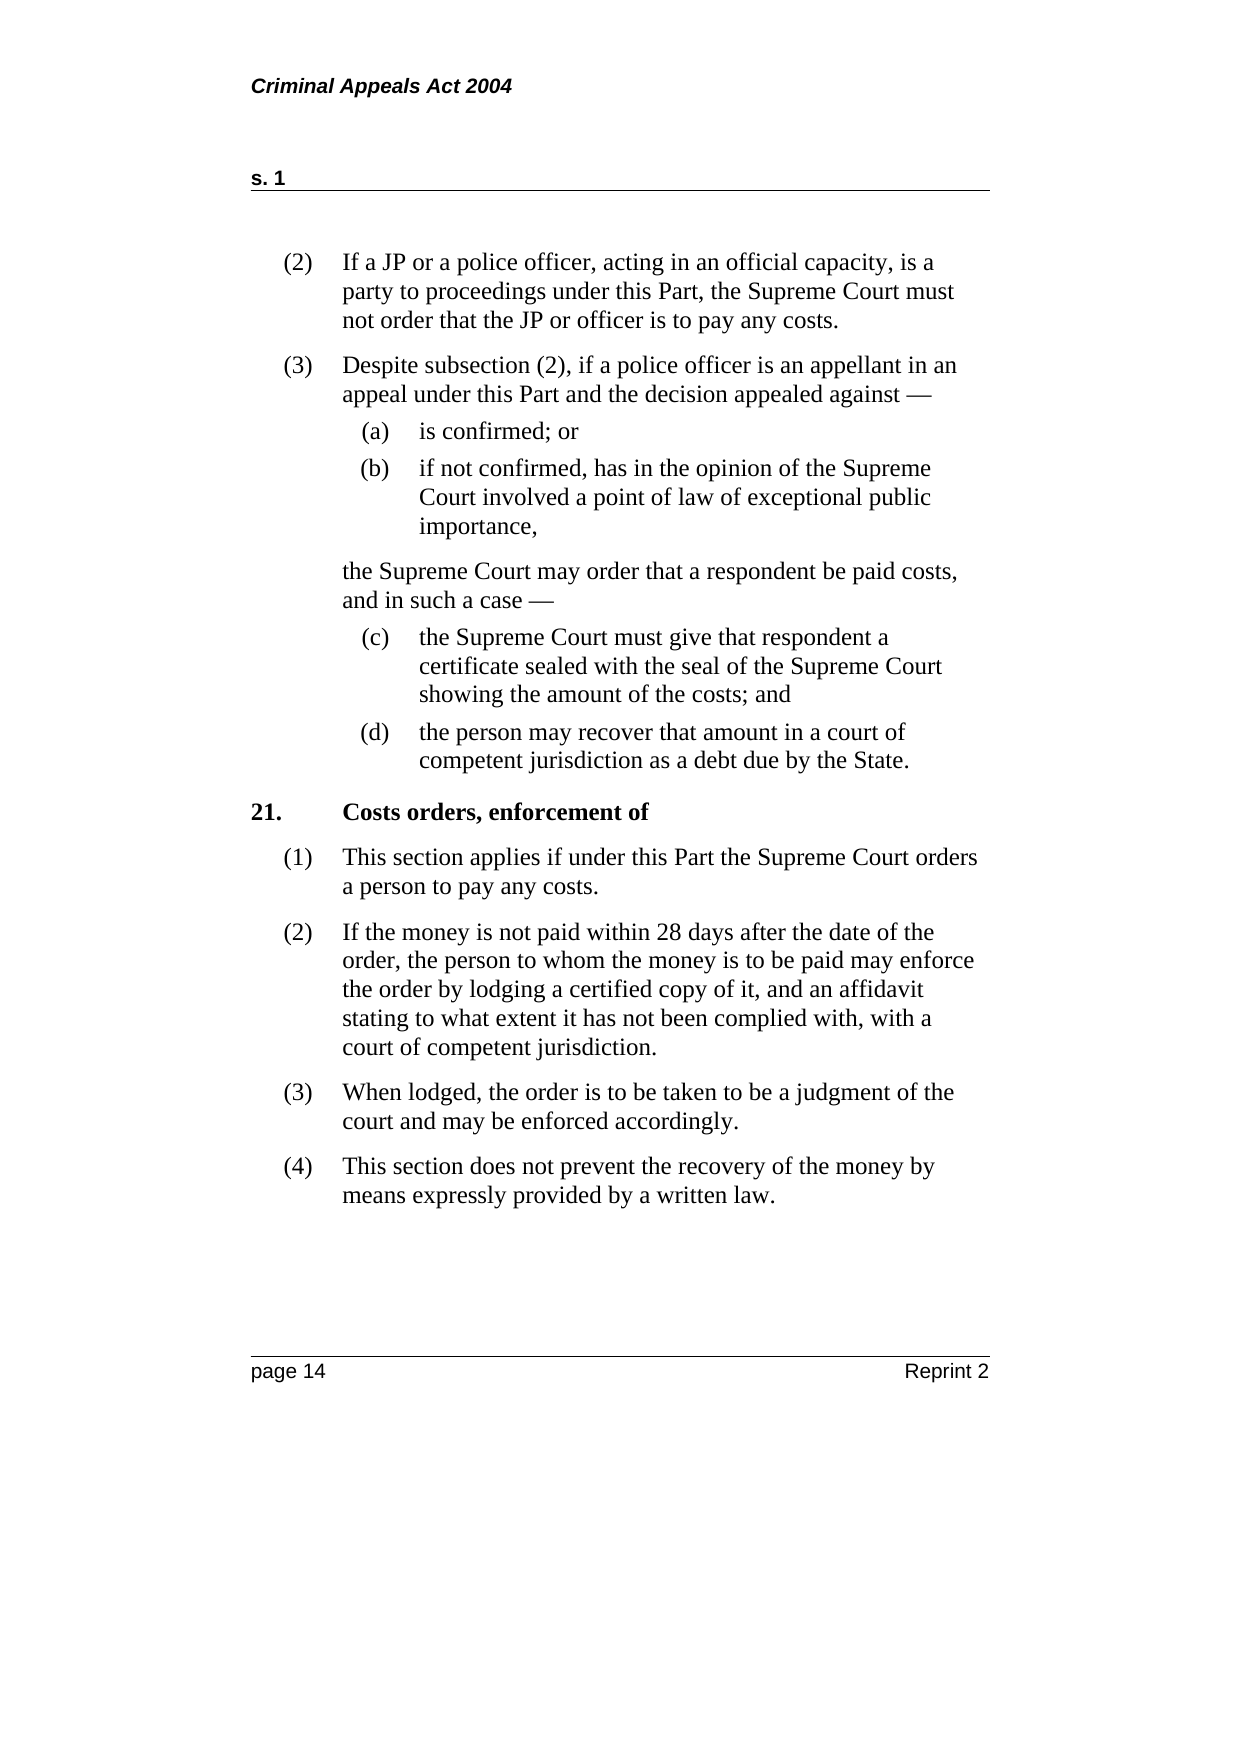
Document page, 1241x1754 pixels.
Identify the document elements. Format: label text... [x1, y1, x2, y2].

text (a) is confirmed; or [251, 416, 990, 445]
text (3) When lodged, the order is to be taken to be a judgment of the court and may be enforced accordingly. [251, 1077, 990, 1134]
text (c) the Supreme Court must give that respondent a certificate sealed with the seal of the Supreme Court showing the amount of the costs; and [251, 622, 990, 708]
text (4) This section does not prevent the recovery of the money by means expressly provided by a written law. [251, 1151, 990, 1209]
text (1) This section applies if under this Part the Supreme Court orders a person to pay any costs. [251, 842, 990, 900]
text (3) Despite subsection (2), if a police officer is an appellant in an appeal under this Part and the decision appealed against — [251, 350, 990, 408]
subtitle 21. Costs orders, enforcement of [251, 797, 990, 826]
text (2) If the money is not paid within 28 days after the date of the order, the person to whom the money is to be paid may enforce the order by lodging a certified copy of it, and an affidavit stating to what extent it has not been complied with, with a court of competent jurisdiction. [251, 917, 990, 1060]
text the Supreme Court may order that a respondent be paid costs, and in such a case — [251, 556, 990, 614]
text (2) If a JP or a police officer, acting in an official capacity, is a party to proceedings under this Part, the Supreme Court must not order that the JP or officer is to pay any costs. [251, 247, 990, 334]
text (d) the person may recover that amount in a court of competent jurisdiction as a debt due by the State. [251, 717, 990, 774]
text (b) if not confirmed, has in the opinion of the Supreme Court involved a point of law of exceptional public importance, [251, 453, 990, 539]
